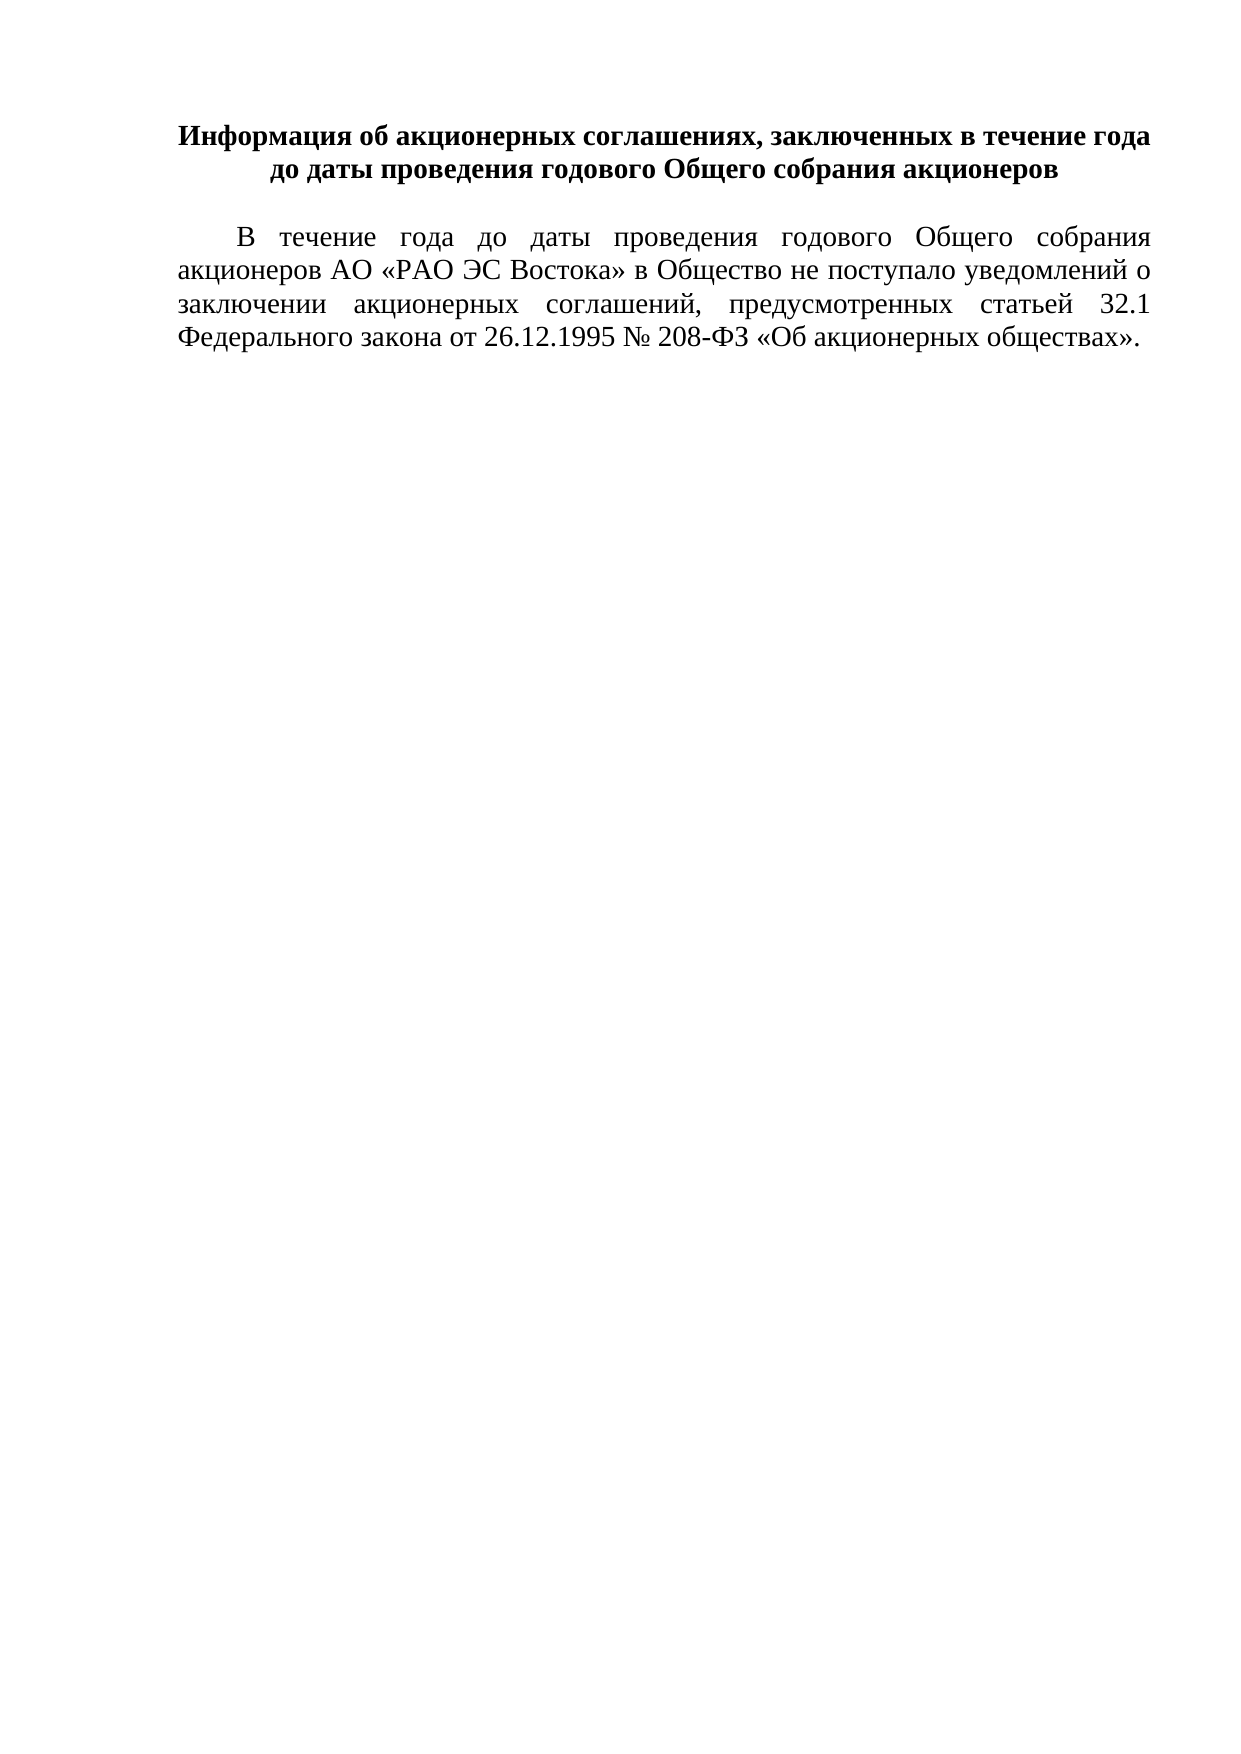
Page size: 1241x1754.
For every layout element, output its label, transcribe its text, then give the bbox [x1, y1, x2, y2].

text до даты проведения годового Общего собрания акционеров [177, 152, 1152, 185]
text Информация об акционерных соглашениях, заключенных в течение года [177, 118, 1152, 152]
text В течение года до даты проведения годового Общего собрания акционеров АО «РАО ЭС Востока» в Общество не поступало уведомлений о заключении акционерных соглашений, предусмотренных статьей 32.1 Федерального закона от 26.12.1995 № 208-ФЗ «Об акционерных обществах». [177, 219, 1152, 353]
